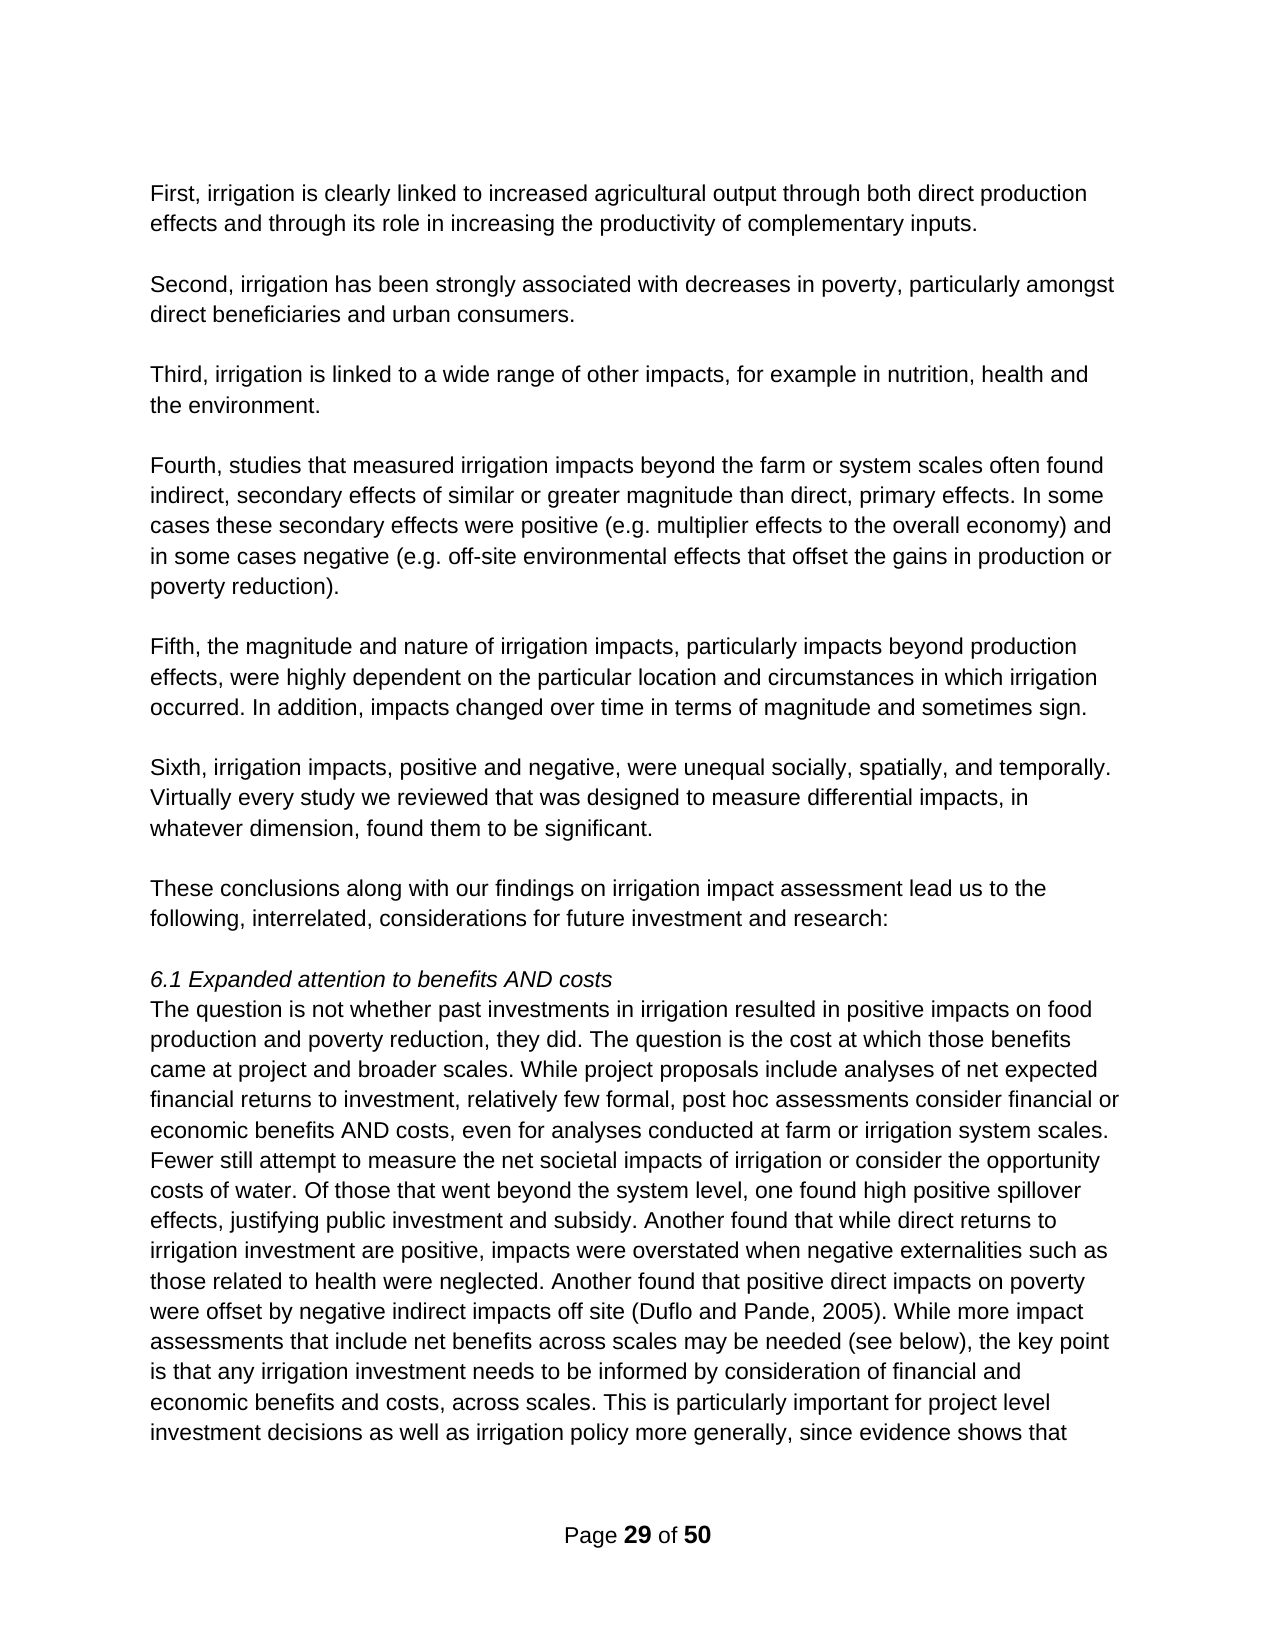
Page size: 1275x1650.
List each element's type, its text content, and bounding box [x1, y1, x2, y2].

text Sixth, irrigation impacts, positive and negative, were unequal socially, spatially, and temporally. Virtually every study we reviewed that was designed to measure differential impacts, in whatever dimension, found them to be significant. [150, 754, 1125, 841]
text Fifth, the magnitude and nature of irrigation impacts, particularly impacts beyond production effects, were highly dependent on the particular location and circumstances in which irrigation occurred. In addition, impacts changed over time in terms of magnitude and sometimes sign. [150, 633, 1125, 720]
text First, irrigation is clearly linked to increased agricultural output through both direct production effects and through its role in increasing the productivity of complementary inputs. [150, 180, 1125, 237]
text Second, irrigation has been strongly associated with decreases in poverty, particularly amongst direct beneficiaries and urban consumers. [150, 271, 1125, 327]
text Third, irrigation is linked to a wide range of other impacts, for example in nutrition, health and the environment. [150, 361, 1125, 418]
text These conclusions along with our findings on irrigation impact assessment lead us to the following, interrelated, considerations for future investment and research: [150, 875, 1125, 932]
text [150, 996, 1125, 1445]
text 6.1 Expanded attention to benefits AND costs [150, 966, 1125, 992]
text Fourth, studies that measured irrigation impacts beyond the farm or system scales often found indirect, secondary effects of similar or greater magnitude than direct, primary effects. In some cases these secondary effects were positive (e.g. multiplier effects to the overall economy) and in some cases negative (e.g. off-site environmental effects that offset the gains in production or poverty reduction). [150, 452, 1125, 599]
